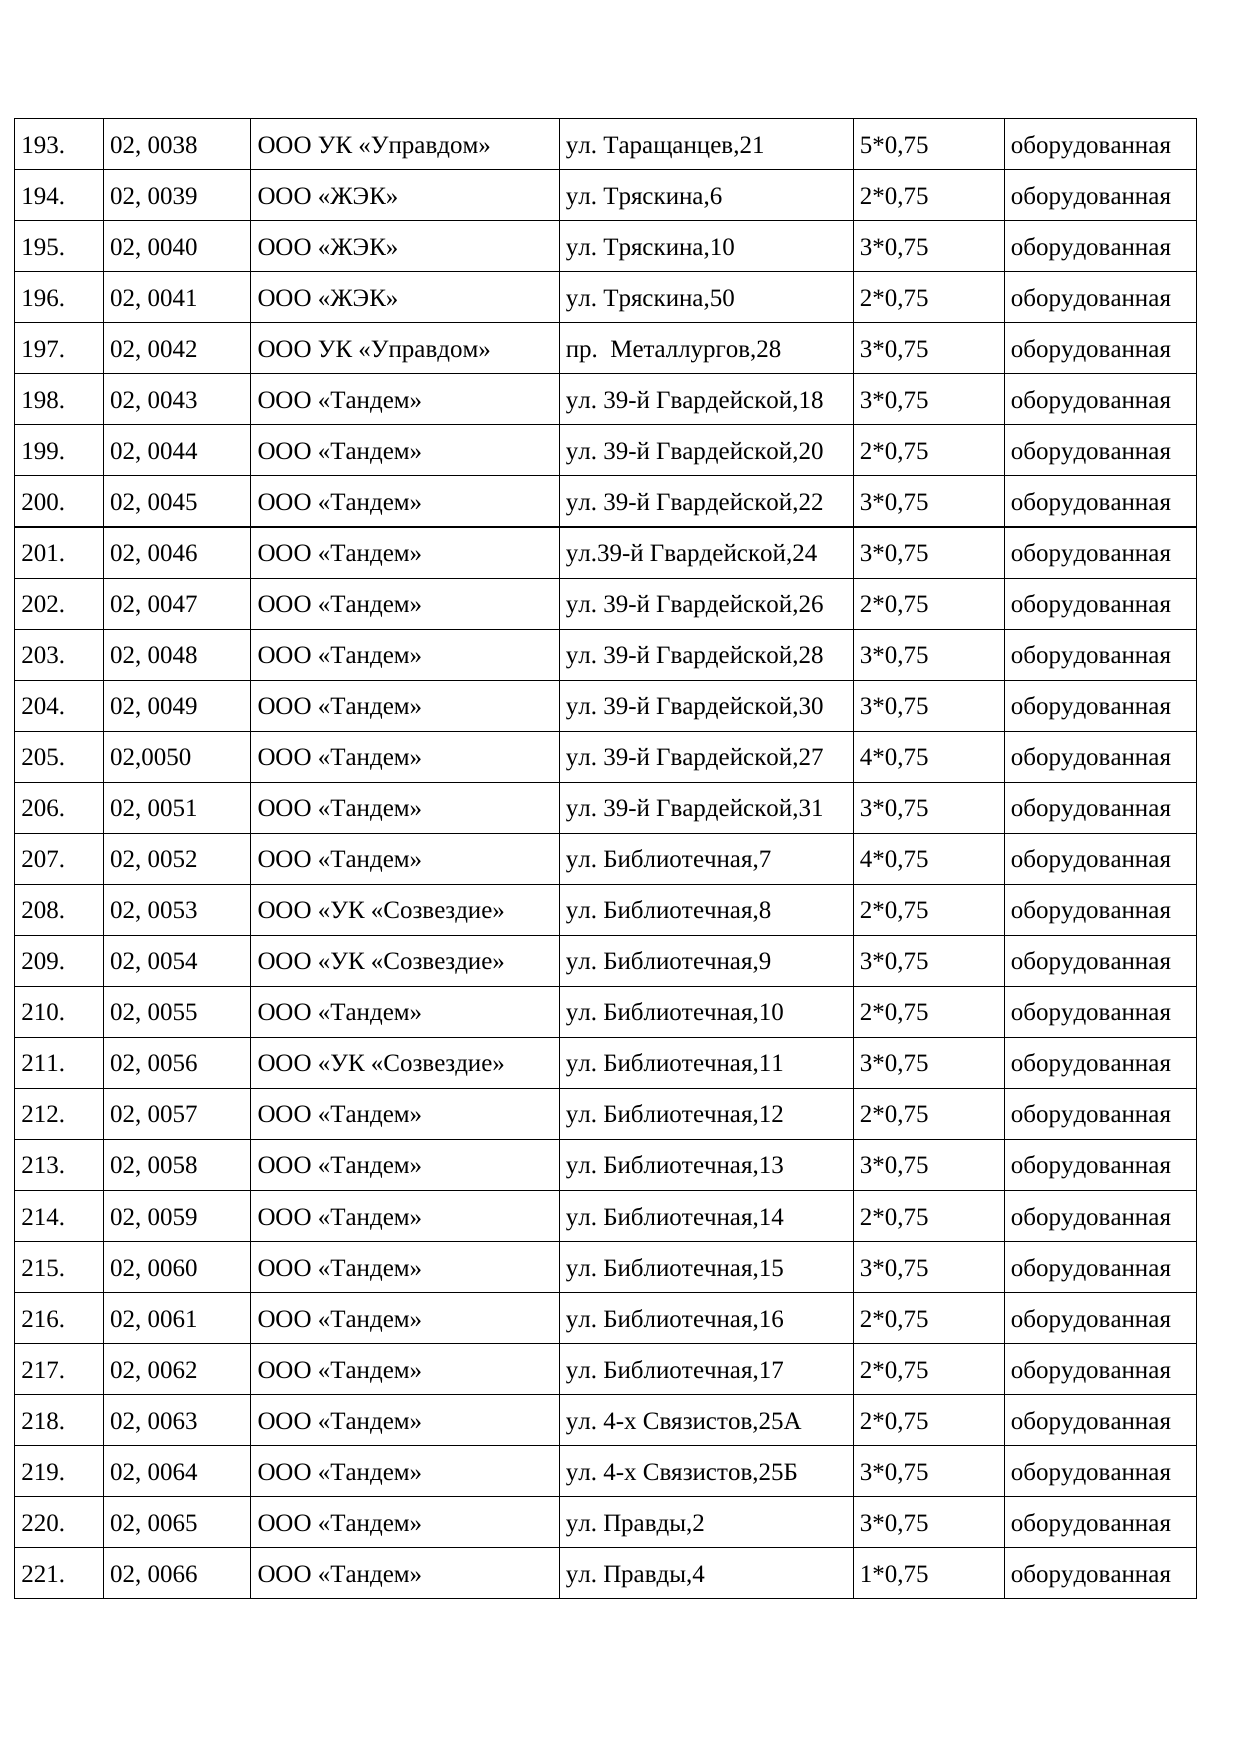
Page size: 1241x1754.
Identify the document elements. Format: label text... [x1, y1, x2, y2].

table_cell оборудованная [1005, 1446, 1196, 1496]
table_cell 02, 0039 [104, 170, 250, 220]
table_cell 3*0,75 [854, 323, 1004, 373]
table_cell ул. Библиотечная,17 [560, 1344, 853, 1394]
table_cell ул. Библиотечная,11 [560, 1038, 853, 1088]
table_cell ул. 39-й Гвардейской,27 [560, 732, 853, 782]
table_cell ул. 4-х Связистов,25А [560, 1395, 853, 1445]
table_cell ООО «Тандем» [251, 528, 559, 577]
table_cell оборудованная [1005, 1344, 1196, 1394]
table_cell 3*0,75 [854, 528, 1004, 577]
table_cell 02, 0054 [104, 936, 250, 986]
table_cell 193. [15, 119, 103, 169]
table_cell 211. [15, 1038, 103, 1088]
table_cell ул. Библиотечная,9 [560, 936, 853, 986]
table_cell 02, 0051 [104, 783, 250, 833]
table_cell оборудованная [1005, 528, 1196, 577]
table_cell оборудованная [1005, 1395, 1196, 1445]
table_cell ул. Тряскина,6 [560, 170, 853, 220]
table_cell ул. Библиотечная,15 [560, 1242, 853, 1292]
table_cell 3*0,75 [854, 1446, 1004, 1496]
table_cell ул. 39-й Гвардейской,18 [560, 374, 853, 424]
table_cell оборудованная [1005, 579, 1196, 628]
table_cell 02, 0057 [104, 1089, 250, 1139]
table_cell 3*0,75 [854, 1497, 1004, 1547]
table_cell оборудованная [1005, 323, 1196, 373]
table_cell 221. [15, 1548, 103, 1598]
table_cell ул. 39-й Гвардейской,28 [560, 630, 853, 679]
table_cell 217. [15, 1344, 103, 1394]
table_cell 02, 0059 [104, 1191, 250, 1241]
table_cell 212. [15, 1089, 103, 1139]
table_cell 02, 0061 [104, 1293, 250, 1343]
table_cell 3*0,75 [854, 374, 1004, 424]
table_cell оборудованная [1005, 170, 1196, 220]
table_cell ул. Правды,4 [560, 1548, 853, 1598]
table_cell оборудованная [1005, 1242, 1196, 1292]
table_cell 206. [15, 783, 103, 833]
table_cell оборудованная [1005, 1191, 1196, 1241]
table_cell ул. Библиотечная,13 [560, 1140, 853, 1190]
table_cell 219. [15, 1446, 103, 1496]
table_cell 204. [15, 681, 103, 731]
table_cell 2*0,75 [854, 425, 1004, 475]
table_cell оборудованная [1005, 732, 1196, 782]
table_cell 4*0,75 [854, 732, 1004, 782]
table_cell оборудованная [1005, 783, 1196, 833]
table_cell ул. Библиотечная,8 [560, 885, 853, 935]
table_cell 215. [15, 1242, 103, 1292]
table_cell 199. [15, 425, 103, 475]
table_cell 02, 0055 [104, 987, 250, 1037]
table_cell оборудованная [1005, 1497, 1196, 1547]
table_cell оборудованная [1005, 1548, 1196, 1598]
table_cell ООО «Тандем» [251, 783, 559, 833]
table_cell ООО «УК «Созвездие» [251, 1038, 559, 1088]
table_cell ООО «Тандем» [251, 834, 559, 884]
table_cell 02, 0042 [104, 323, 250, 373]
table_cell 3*0,75 [854, 783, 1004, 833]
table_cell ООО «Тандем» [251, 1191, 559, 1241]
table_cell ул. 39-й Гвардейской,30 [560, 681, 853, 731]
table_cell 02, 0062 [104, 1344, 250, 1394]
table_cell 201. [15, 528, 103, 577]
table_cell 2*0,75 [854, 987, 1004, 1037]
table_cell 3*0,75 [854, 1140, 1004, 1190]
table_cell ООО «Тандем» [251, 579, 559, 628]
table_cell оборудованная [1005, 834, 1196, 884]
table_cell ул. Библиотечная,14 [560, 1191, 853, 1241]
table_cell ул. Библиотечная,10 [560, 987, 853, 1037]
table_cell ООО «Тандем» [251, 476, 559, 526]
table_cell оборудованная [1005, 630, 1196, 679]
table_cell оборудованная [1005, 681, 1196, 731]
table_cell 213. [15, 1140, 103, 1190]
table_cell ООО «Тандем» [251, 732, 559, 782]
table_cell пр. Металлургов,28 [560, 323, 853, 373]
table_cell 2*0,75 [854, 885, 1004, 935]
table_cell 2*0,75 [854, 1395, 1004, 1445]
table_cell ООО «Тандем» [251, 1446, 559, 1496]
table_cell оборудованная [1005, 1140, 1196, 1190]
table_cell ул. 39-й Гвардейской,26 [560, 579, 853, 628]
table_cell 194. [15, 170, 103, 220]
table_cell ООО «Тандем» [251, 1548, 559, 1598]
table_cell ООО «Тандем» [251, 630, 559, 679]
table_cell ООО «Тандем» [251, 374, 559, 424]
table_cell 196. [15, 272, 103, 322]
table_cell ул. Библиотечная,12 [560, 1089, 853, 1139]
table_cell оборудованная [1005, 476, 1196, 526]
table_cell ООО УК «Управдом» [251, 119, 559, 169]
table_cell 3*0,75 [854, 936, 1004, 986]
table_cell оборудованная [1005, 1038, 1196, 1088]
table_cell 2*0,75 [854, 272, 1004, 322]
table_cell 214. [15, 1191, 103, 1241]
table_cell оборудованная [1005, 885, 1196, 935]
table_cell 220. [15, 1497, 103, 1547]
table_cell 02, 0038 [104, 119, 250, 169]
table_cell 02, 0056 [104, 1038, 250, 1088]
table_cell 3*0,75 [854, 476, 1004, 526]
table_cell ООО «Тандем» [251, 1140, 559, 1190]
table_cell 02, 0048 [104, 630, 250, 679]
table_cell ул. 39-й Гвардейской,31 [560, 783, 853, 833]
table_cell ООО «Тандем» [251, 681, 559, 731]
table_cell 02,0050 [104, 732, 250, 782]
table_cell ООО «ЖЭК» [251, 221, 559, 271]
table_cell оборудованная [1005, 1293, 1196, 1343]
table_cell 3*0,75 [854, 630, 1004, 679]
table_cell 2*0,75 [854, 170, 1004, 220]
table_cell ул. 39-й Гвардейской,20 [560, 425, 853, 475]
table_cell ул. 4-х Связистов,25Б [560, 1446, 853, 1496]
table_cell 02, 0040 [104, 221, 250, 271]
table_cell 02, 0049 [104, 681, 250, 731]
table_cell оборудованная [1005, 425, 1196, 475]
table_cell ООО «ЖЭК» [251, 170, 559, 220]
table_cell ООО «Тандем» [251, 1293, 559, 1343]
table_cell ул. Тряскина,50 [560, 272, 853, 322]
table_cell 02, 0045 [104, 476, 250, 526]
table_cell 2*0,75 [854, 1191, 1004, 1241]
table_cell ООО «УК «Созвездие» [251, 885, 559, 935]
table_cell оборудованная [1005, 936, 1196, 986]
table_cell 205. [15, 732, 103, 782]
table_cell ООО «Тандем» [251, 987, 559, 1037]
table_cell 02, 0046 [104, 528, 250, 577]
table_cell ООО «Тандем» [251, 425, 559, 475]
table_cell 02, 0065 [104, 1497, 250, 1547]
table_cell ООО «ЖЭК» [251, 272, 559, 322]
table_cell ул. 39-й Гвардейской,22 [560, 476, 853, 526]
table_cell 2*0,75 [854, 1293, 1004, 1343]
table_cell ООО «Тандем» [251, 1497, 559, 1547]
table_cell оборудованная [1005, 987, 1196, 1037]
table_cell ул. Тряскина,10 [560, 221, 853, 271]
table_cell 02, 0058 [104, 1140, 250, 1190]
table_cell 200. [15, 476, 103, 526]
table_cell 209. [15, 936, 103, 986]
table_cell 02, 0064 [104, 1446, 250, 1496]
table_cell 2*0,75 [854, 1089, 1004, 1139]
table_cell 3*0,75 [854, 221, 1004, 271]
table_cell 202. [15, 579, 103, 628]
table_cell 02, 0053 [104, 885, 250, 935]
table_cell 5*0,75 [854, 119, 1004, 169]
table_cell 02, 0066 [104, 1548, 250, 1598]
table_cell оборудованная [1005, 119, 1196, 169]
table_cell 02, 0052 [104, 834, 250, 884]
table_cell 203. [15, 630, 103, 679]
table_cell ул.39-й Гвардейской,24 [560, 528, 853, 577]
table_cell 207. [15, 834, 103, 884]
table_cell оборудованная [1005, 272, 1196, 322]
table_cell 02, 0047 [104, 579, 250, 628]
table_cell 02, 0041 [104, 272, 250, 322]
table_cell оборудованная [1005, 374, 1196, 424]
table_cell 210. [15, 987, 103, 1037]
table_cell ООО «Тандем» [251, 1242, 559, 1292]
table_cell ООО УК «Управдом» [251, 323, 559, 373]
table_cell ООО «УК «Созвездие» [251, 936, 559, 986]
table_cell 195. [15, 221, 103, 271]
table_cell 3*0,75 [854, 1038, 1004, 1088]
table_cell 02, 0060 [104, 1242, 250, 1292]
table_cell ООО «Тандем» [251, 1344, 559, 1394]
table_cell 3*0,75 [854, 681, 1004, 731]
table_cell 02, 0044 [104, 425, 250, 475]
table_cell 1*0,75 [854, 1548, 1004, 1598]
table_cell ул. Библиотечная,7 [560, 834, 853, 884]
table_cell 2*0,75 [854, 1344, 1004, 1394]
table_cell ООО «Тандем» [251, 1395, 559, 1445]
table_cell ул. Таращанцев,21 [560, 119, 853, 169]
table_cell 218. [15, 1395, 103, 1445]
table_cell ул. Правды,2 [560, 1497, 853, 1547]
table_cell ул. Библиотечная,16 [560, 1293, 853, 1343]
table_cell 02, 0043 [104, 374, 250, 424]
table_cell 02, 0063 [104, 1395, 250, 1445]
table_cell 4*0,75 [854, 834, 1004, 884]
table_cell оборудованная [1005, 221, 1196, 271]
table_cell 3*0,75 [854, 1242, 1004, 1292]
table_cell 2*0,75 [854, 579, 1004, 628]
table_cell 208. [15, 885, 103, 935]
table_cell оборудованная [1005, 1089, 1196, 1139]
table_cell ООО «Тандем» [251, 1089, 559, 1139]
table_cell 216. [15, 1293, 103, 1343]
table_cell 198. [15, 374, 103, 424]
table_cell 197. [15, 323, 103, 373]
